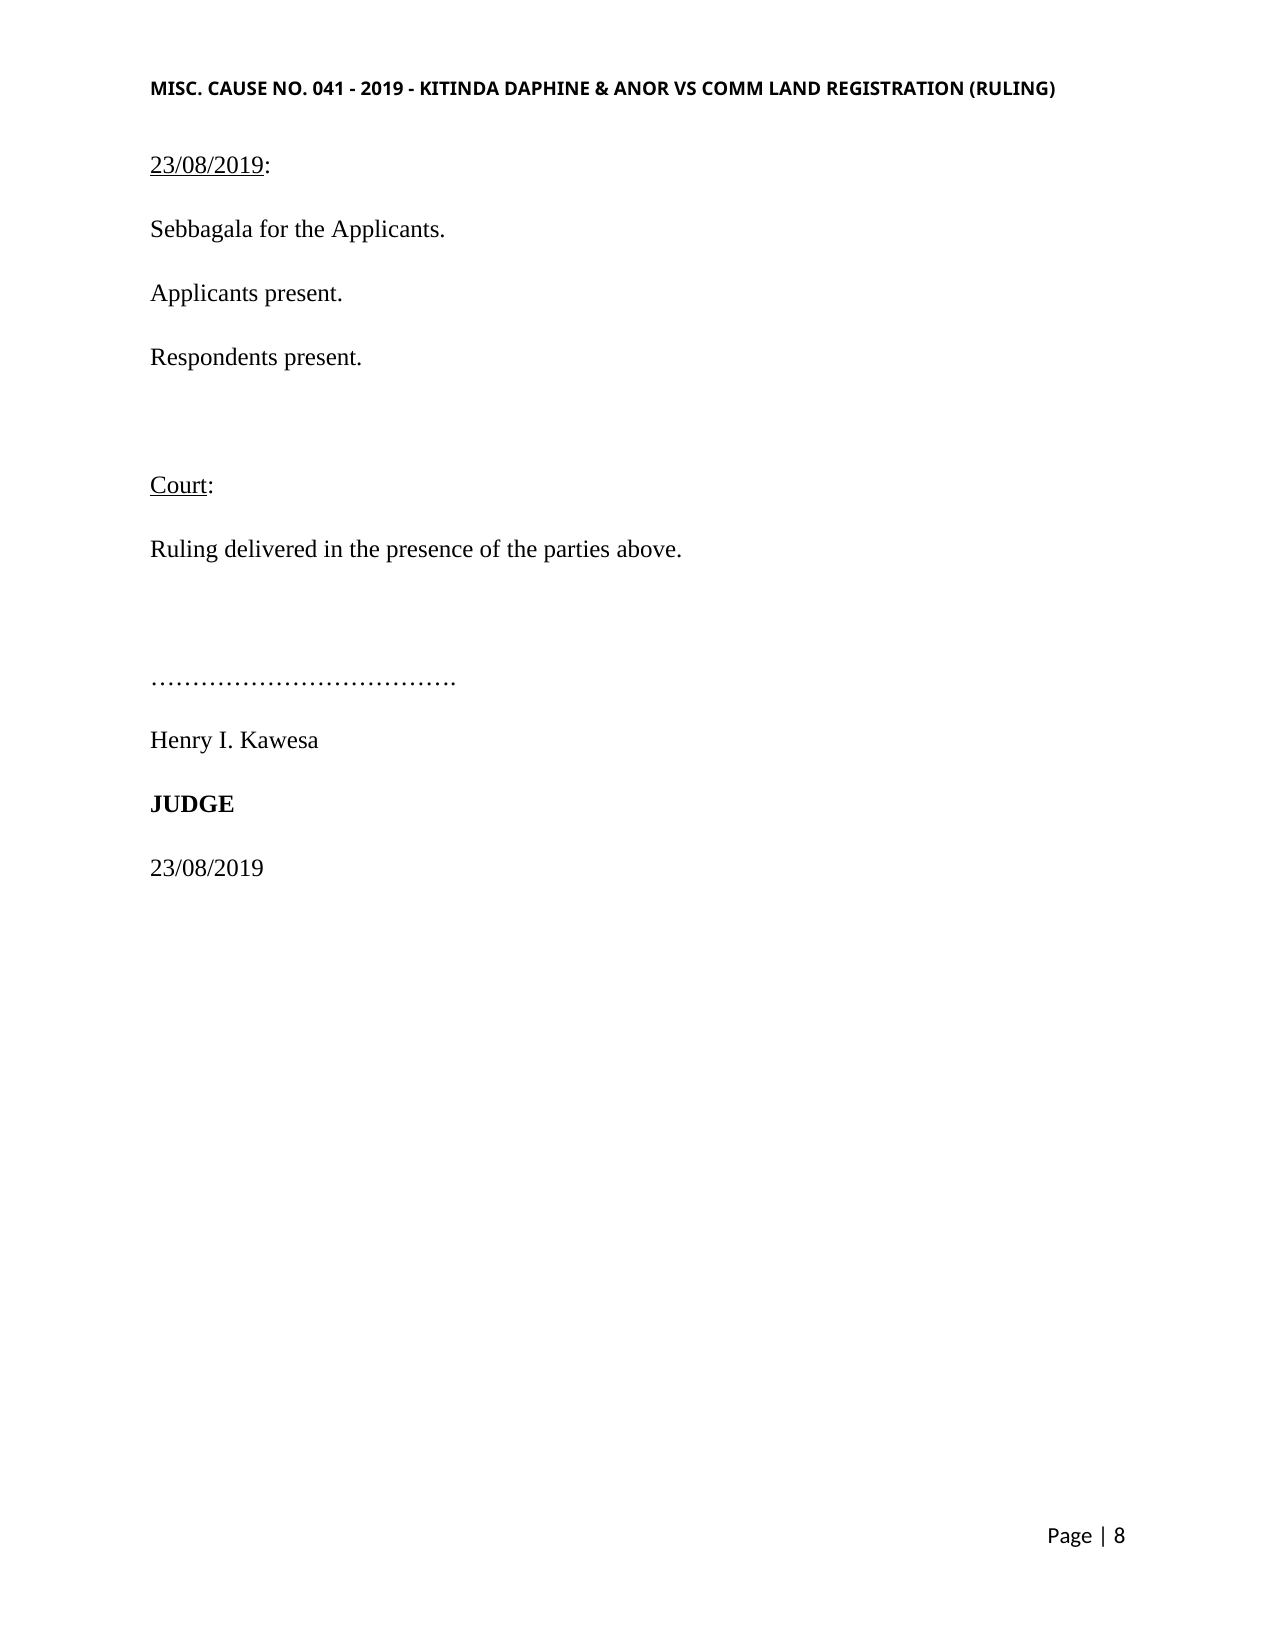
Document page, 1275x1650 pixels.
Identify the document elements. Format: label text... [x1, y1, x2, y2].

text Ruling delivered in the presence of the parties above. [150, 534, 1125, 562]
text 23/08/2019: [150, 150, 1125, 179]
text Henry I. Kawesa [150, 726, 1125, 754]
text Sebbagala for the Applicants. [150, 214, 1125, 243]
text Court: [150, 470, 1125, 498]
text ………………………………. [150, 662, 1125, 690]
text 23/08/2019 [150, 853, 1125, 882]
text Respondents present. [150, 342, 1125, 371]
text JUDGE [150, 789, 1125, 818]
text Applicants present. [150, 278, 1125, 307]
